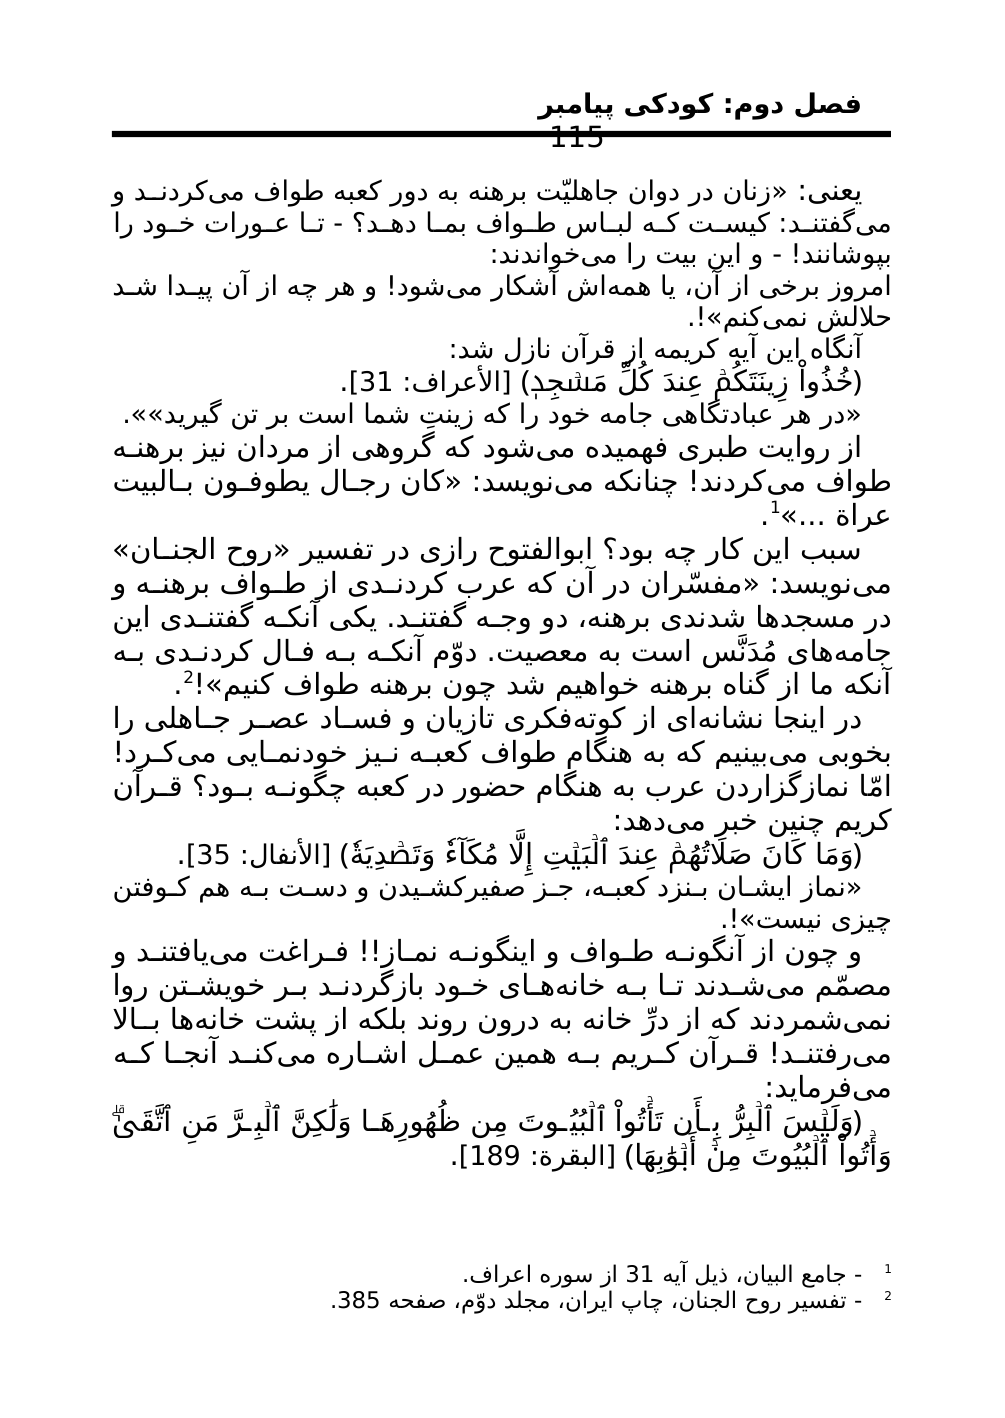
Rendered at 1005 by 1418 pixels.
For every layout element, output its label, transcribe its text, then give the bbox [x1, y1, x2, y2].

text «نماز ایشان بنزد کعبه، جز صفیرکشیدن و دست به هم کوفتن چیزی نیست»!. [112, 872, 892, 935]
text ﴿وَلَيۡسَ ٱلۡبِرُّ بِأَن تَأۡتُواْ ٱلۡبُيُوتَ مِن ظُهُورِهَا وَلَٰكِنَّ ٱلۡبِرَّ مَنِ ٱتَّقَىٰۗ وَأۡتُواْ ٱلۡبُيُوتَ مِنۡ أَبۡوَٰبِهَا﴾ [البقرة: 189]. [112, 1104, 892, 1172]
text آنگاه این آیه کریمه از قرآن نازل شد: [112, 333, 892, 365]
text ﴿وَمَا كَانَ صَلَاتُهُمۡ عِندَ ٱلۡبَيۡتِ إِلَّا مُكَآءٗ وَتَصۡدِيَةٗ﴾ [الأنفال: 35]. [112, 838, 892, 872]
text «در هر عبادتگاهی جامه خود را که زینتِ شما است بر تن گیرید»». [112, 399, 892, 430]
text در اینجا نشانه‌ای از کوته‌فکری تازیان و فساد عصر جاهلی را بخوبی می‌بینیم که به هنگام طواف کعبه نیز خودنمایی می‌کرد! امّا نمازگزاردن عرب به هنگام حضور در کعبه چگونه بود؟ قرآن کریم چنین خبر می‌دهد: [112, 702, 892, 838]
text و چون از آنگونه طواف و اینگونه نماز!! فراغت می‌یافتند و مصمّم می‌شدند تا به خانه‌های خود بازگردند بر خویشتن روا نمی‌شمردند که از درِّ خانه به درون روند بلکه از پشت خانه‌ها بالا می‌رفتند! قرآن کریم به همین عمل اشاره می‌کند آنجا که می‌فرماید: [112, 935, 892, 1104]
text امروز برخی از آن، یا همه‌اش آشکار می‌شود! و هر چه از آن پیدا شد حلالش نمی‌کنم»!. [112, 270, 892, 333]
text از روایت طبری فهمیده می‌شود که گروهی از مردان نیز برهنه طواف می‌کردند! چنانکه می‌نویسد: «کان رجال یطوفون بالبیت عراة ...». [112, 430, 892, 532]
text ﴿خُذُواْ زِينَتَكُمۡ عِندَ كُلِّ مَسۡجِدٖ﴾ [الأعراف: 31]. [112, 365, 892, 399]
text یعنی: «زنان در دوان جاهلیّت برهنه به دور کعبه طواف می‌کردند و می‌گفتند: کیست که لباس طواف بما دهد؟ - تا عورات خود را بپوشانند! - و این بیت را می‌خواندند: [112, 173, 892, 270]
text سبب این کار چه بود؟ ابوالفتوح رازی در تفسیر «روح الجنان» می‌نویسد: «مفسّران در آن که عرب کردندی از طواف برهنه و در مسجدها شدندی برهنه، دو وجه گفتند. یکی آنکه گفتندی این جامه‌های مُدَنَّس است به معصیت. دوّم آنکه به فال کردندی به آنکه ما از گناه برهنه خواهیم شد چون برهنه طواف کنیم»!. [112, 532, 892, 702]
